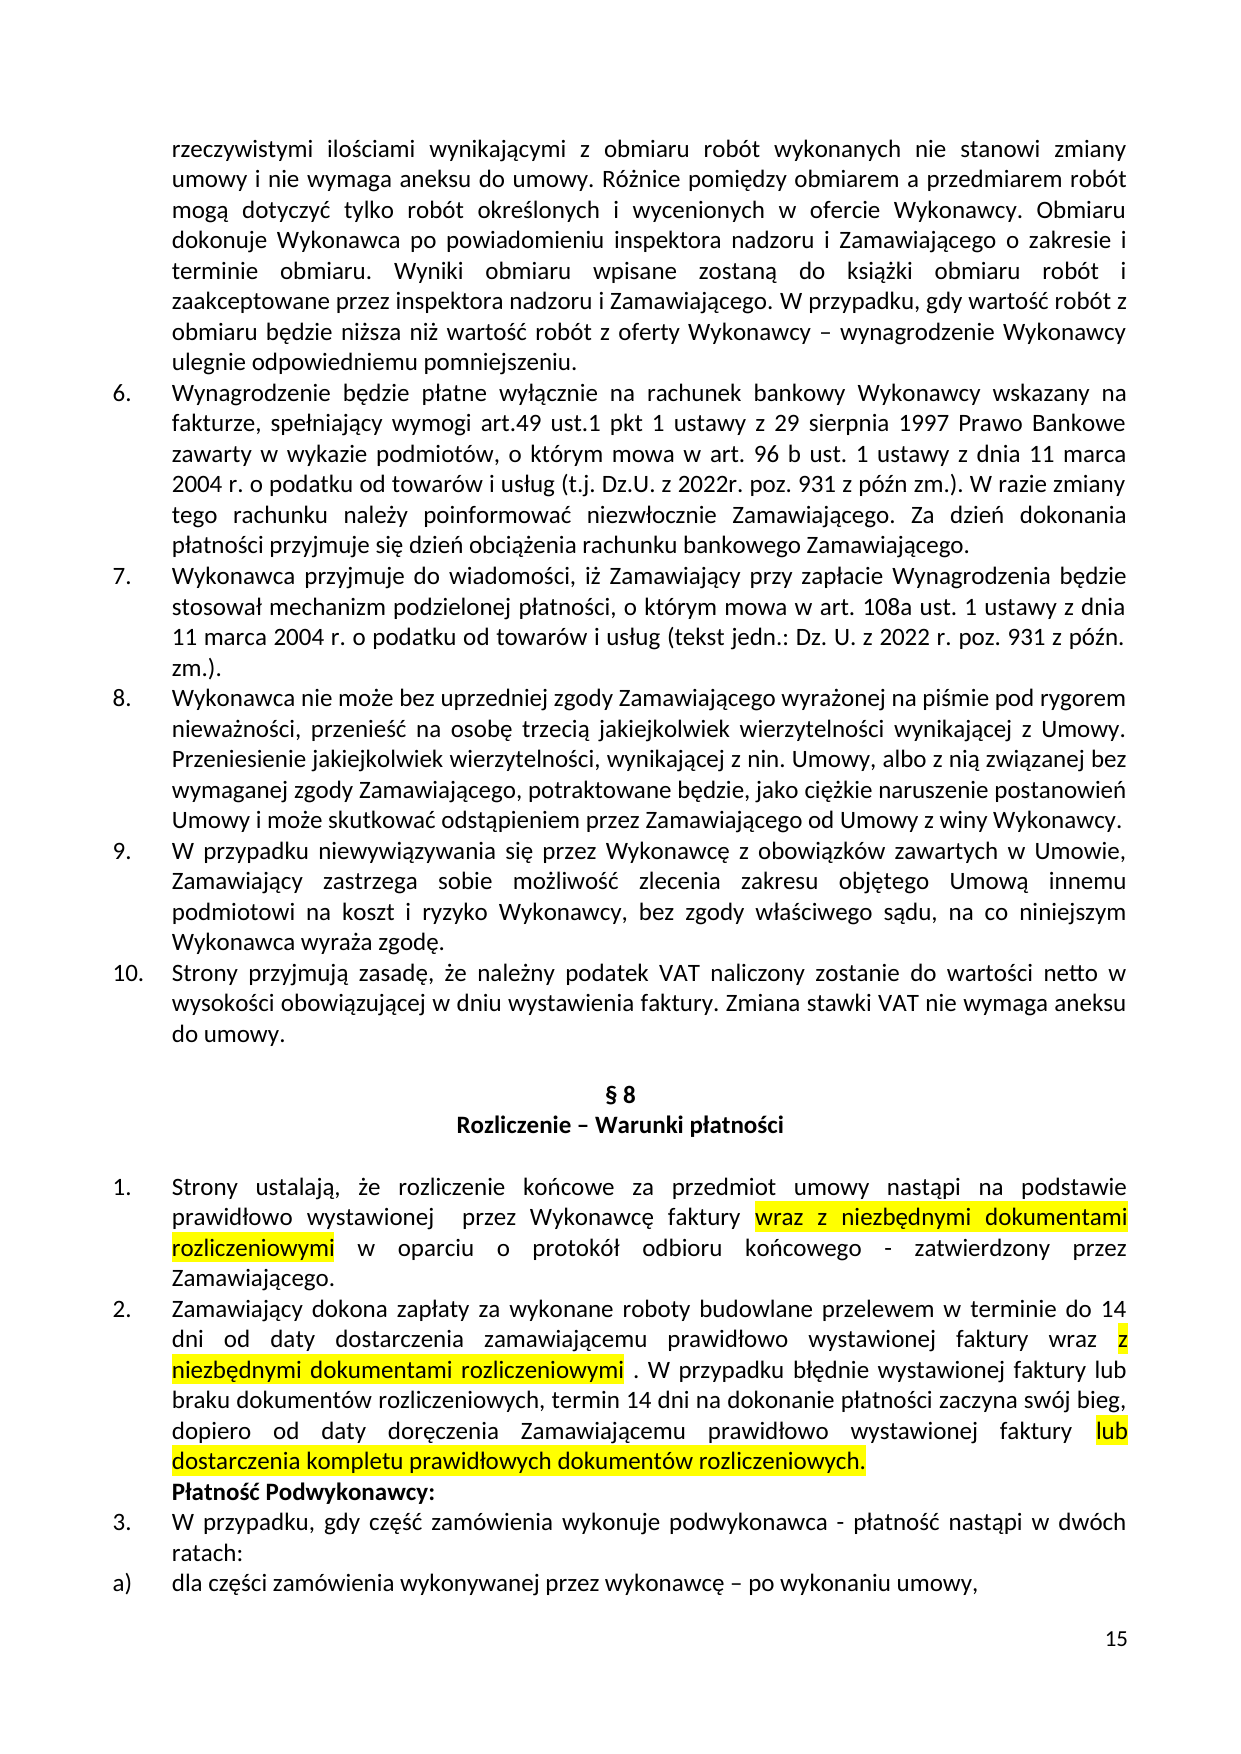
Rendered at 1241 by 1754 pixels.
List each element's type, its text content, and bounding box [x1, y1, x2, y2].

list Strony ustalają, że rozliczenie końcowe za przedmiot umowy nastąpi na podstawie prawidłowo wystawionej przez Wykonawcę faktury wraz z niezbędnymi dokumentami rozliczeniowymi w oparciu o protokół odbioru końcowego - zatwierdzony przez Zamawiającego. [112, 1171, 1128, 1293]
text a) dla części zamówienia wykonywanej przez wykonawcę – po wykonaniu umowy, [112, 1567, 1128, 1598]
list Wynagrodzenie będzie płatne wyłącznie na rachunek bankowy Wykonawcy wskazany na fakturze, spełniający wymogi art.49 ust.1 pkt 1 ustawy z 29 sierpnia 1997 Prawo Bankowe zawarty w wykazie podmiotów, o którym mowa w art. 96 b ust. 1 ustawy z dnia 11 marca 2004 r. o podatku od towarów i usług (t.j. Dz.U. z 2022r. poz. 931 z późn zm.). W razie zmiany tego rachunku należy poinformować niezwłocznie Zamawiającego. Za dzień dokonania płatności przyjmuje się dzień obciążenia rachunku bankowego Zamawiającego. [112, 377, 1128, 560]
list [112, 133, 1128, 377]
list Wykonawca nie może bez uprzedniej zgody Zamawiającego wyrażonej na piśmie pod rygorem nieważności, przenieść na osobę trzecią jakiejkolwiek wierzytelności wynikającej z Umowy. Przeniesienie jakiejkolwiek wierzytelności, wynikającej z nin. Umowy, albo z nią związanej bez wymaganej zgody Zamawiającego, potraktowane będzie, jako ciężkie naruszenie postanowień Umowy i może skutkować odstąpieniem przez Zamawiającego od Umowy z winy Wykonawcy. [112, 682, 1128, 835]
list W przypadku niewywiązywania się przez Wykonawcę z obowiązków zawartych w Umowie, Zamawiający zastrzega sobie możliwość zlecenia zakresu objętego Umową innemu podmiotowi na koszt i ryzyko Wykonawcy, bez zgody właściwego sądu, na co niniejszym Wykonawca wyraża zgodę. [112, 835, 1128, 957]
list Strony przyjmują zasadę, że należny podatek VAT naliczony zostanie do wartości netto w wysokości obowiązującej w dniu wystawienia faktury. Zmiana stawki VAT nie wymaga aneksu do umowy. [112, 957, 1128, 1048]
list Zamawiający dokona zapłaty za wykonane roboty budowlane przelewem w terminie do 14 dni od daty dostarczenia zamawiającemu prawidłowo wystawionej faktury wraz z niezbędnymi dokumentami rozliczeniowymi . W przypadku błędnie wystawionej faktury lub braku dokumentów rozliczeniowych, termin 14 dni na dokonanie płatności zaczyna swój bieg, dopiero od daty doręczenia Zamawiającemu prawidłowo wystawionej faktury lub dostarczenia kompletu prawidłowych dokumentów rozliczeniowych. [112, 1293, 1128, 1476]
text § 8 [112, 1079, 1128, 1109]
text Rozliczenie – Warunki płatności [112, 1109, 1128, 1140]
list W przypadku, gdy część zamówienia wykonuje podwykonawca - płatność nastąpi w dwóch ratach: [112, 1506, 1128, 1567]
list Wykonawca przyjmuje do wiadomości, iż Zamawiający przy zapłacie Wynagrodzenia będzie stosował mechanizm podzielonej płatności, o którym mowa w art. 108a ust. 1 ustawy z dnia 11 marca 2004 r. o podatku od towarów i usług (tekst jedn.: Dz. U. z 2022 r. poz. 931 z późn. zm.). [112, 560, 1128, 682]
text Płatność Podwykonawcy: [172, 1476, 1128, 1506]
